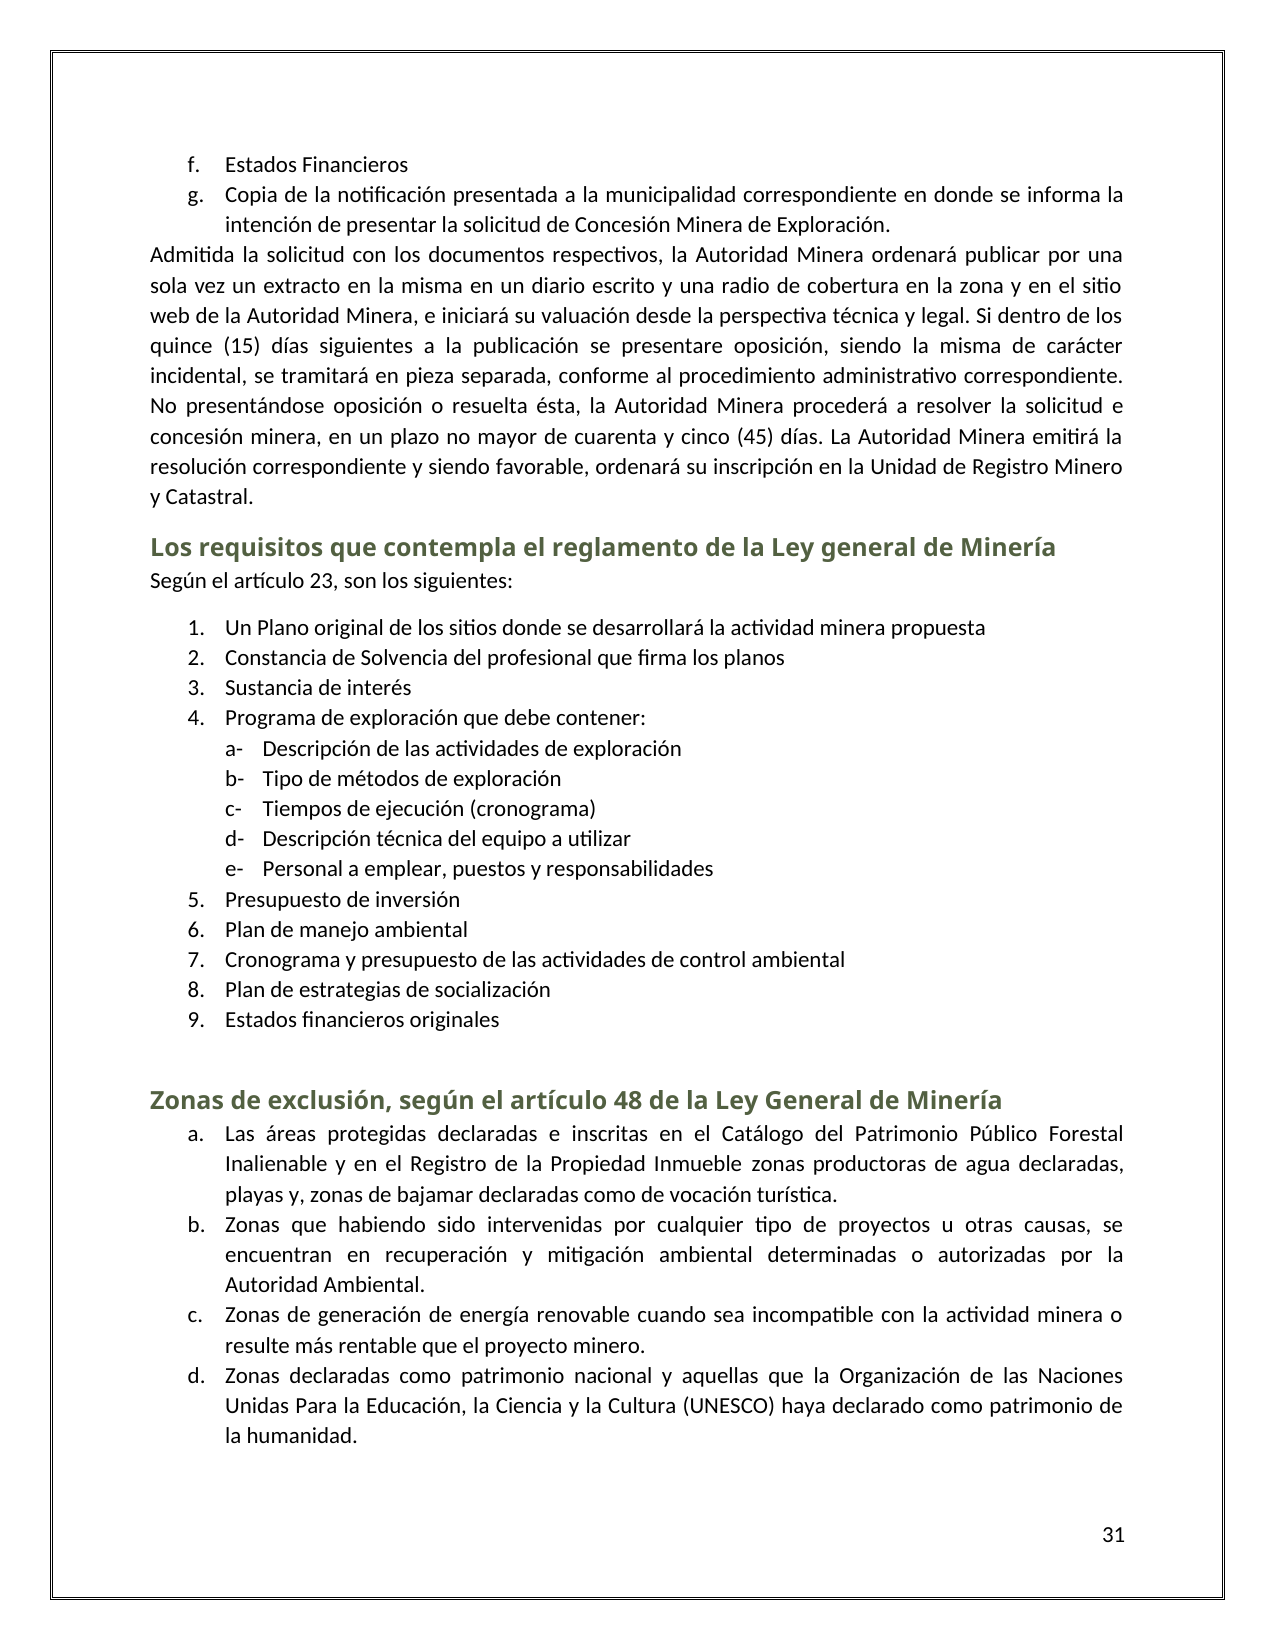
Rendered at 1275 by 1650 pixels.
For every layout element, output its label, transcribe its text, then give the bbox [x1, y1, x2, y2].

list Un Plano original de los sitios donde se desarrollará la actividad minera propuesta [187, 613, 1125, 641]
list Programa de exploración que debe contener: [187, 703, 1125, 731]
list Cronograma y presupuesto de las actividades de control ambiental [187, 945, 1125, 973]
list Sustancia de interés [187, 673, 1125, 701]
list Las áreas protegidas declaradas e inscritas en el Catálogo del Patrimonio Público Forestal Inalienable y en el Registro de la Propiedad Inmueble zonas productoras de agua declaradas, playas y, zonas de bajamar declaradas como de vocación turística. [187, 1119, 1125, 1208]
list Presupuesto de inversión [187, 885, 1125, 913]
list Zonas declaradas como patrimonio nacional y aquellas que la Organización de las Naciones Unidas Para la Educación, la Ciencia y la Cultura (UNESCO) haya declarado como patrimonio de la humanidad. [187, 1361, 1125, 1449]
list Zonas que habiendo sido intervenidas por cualquier tipo de proyectos u otras causas, se encuentran en recuperación y mitigación ambiental determinadas o autorizadas por la Autoridad Ambiental. [187, 1210, 1125, 1298]
list Tipo de métodos de exploración [225, 764, 1125, 792]
list Descripción técnica del equipo a utilizar [225, 824, 1125, 852]
text Según el artículo 23, son los siguientes: [150, 566, 1125, 594]
list Descripción de las actividades de exploración [225, 734, 1125, 762]
text Admitida la solicitud con los documentos respectivos, la Autoridad Minera ordenará publicar por una sola vez un extracto en la misma en un diario escrito y una radio de cobertura en la zona y en el sitio web de la Autoridad Minera, e iniciará su valuación desde la perspectiva técnica y legal. Si dentro de los quince (15) días siguientes a la publicación se presentare oposición, siendo la misma de carácter incidental, se tramitará en pieza separada, conforme al procedimiento administrativo correspondiente. No presentándose oposición o resuelta ésta, la Autoridad Minera procederá a resolver la solicitud e concesión minera, en un plazo no mayor de cuarenta y cinco (45) días. La Autoridad Minera emitirá la resolución correspondiente y siendo favorable, ordenará su inscripción en la Unidad de Registro Minero y Catastral. [150, 241, 1125, 510]
list Constancia de Solvencia del profesional que firma los planos [187, 643, 1125, 671]
list Zonas de generación de energía renovable cuando sea incompatible con la actividad minera o resulte más rentable que el proyecto minero. [187, 1301, 1125, 1359]
list Plan de manejo ambiental [187, 915, 1125, 943]
text Zonas de exclusión, según el artículo 48 de la Ley General de Minería [150, 1083, 1125, 1117]
text Los requisitos que contempla el reglamento de la Ley general de Minería [150, 529, 1125, 563]
list Estados financieros originales [187, 1006, 1125, 1033]
list Estados Financieros [187, 150, 1125, 178]
list Plan de estrategias de socialización [187, 975, 1125, 1003]
list Personal a emplear, puestos y responsabilidades [225, 854, 1125, 882]
list Tiempos de ejecución (cronograma) [225, 794, 1125, 822]
list Copia de la notificación presentada a la municipalidad correspondiente en donde se informa la intención de presentar la solicitud de Concesión Minera de Exploración. [187, 180, 1125, 238]
